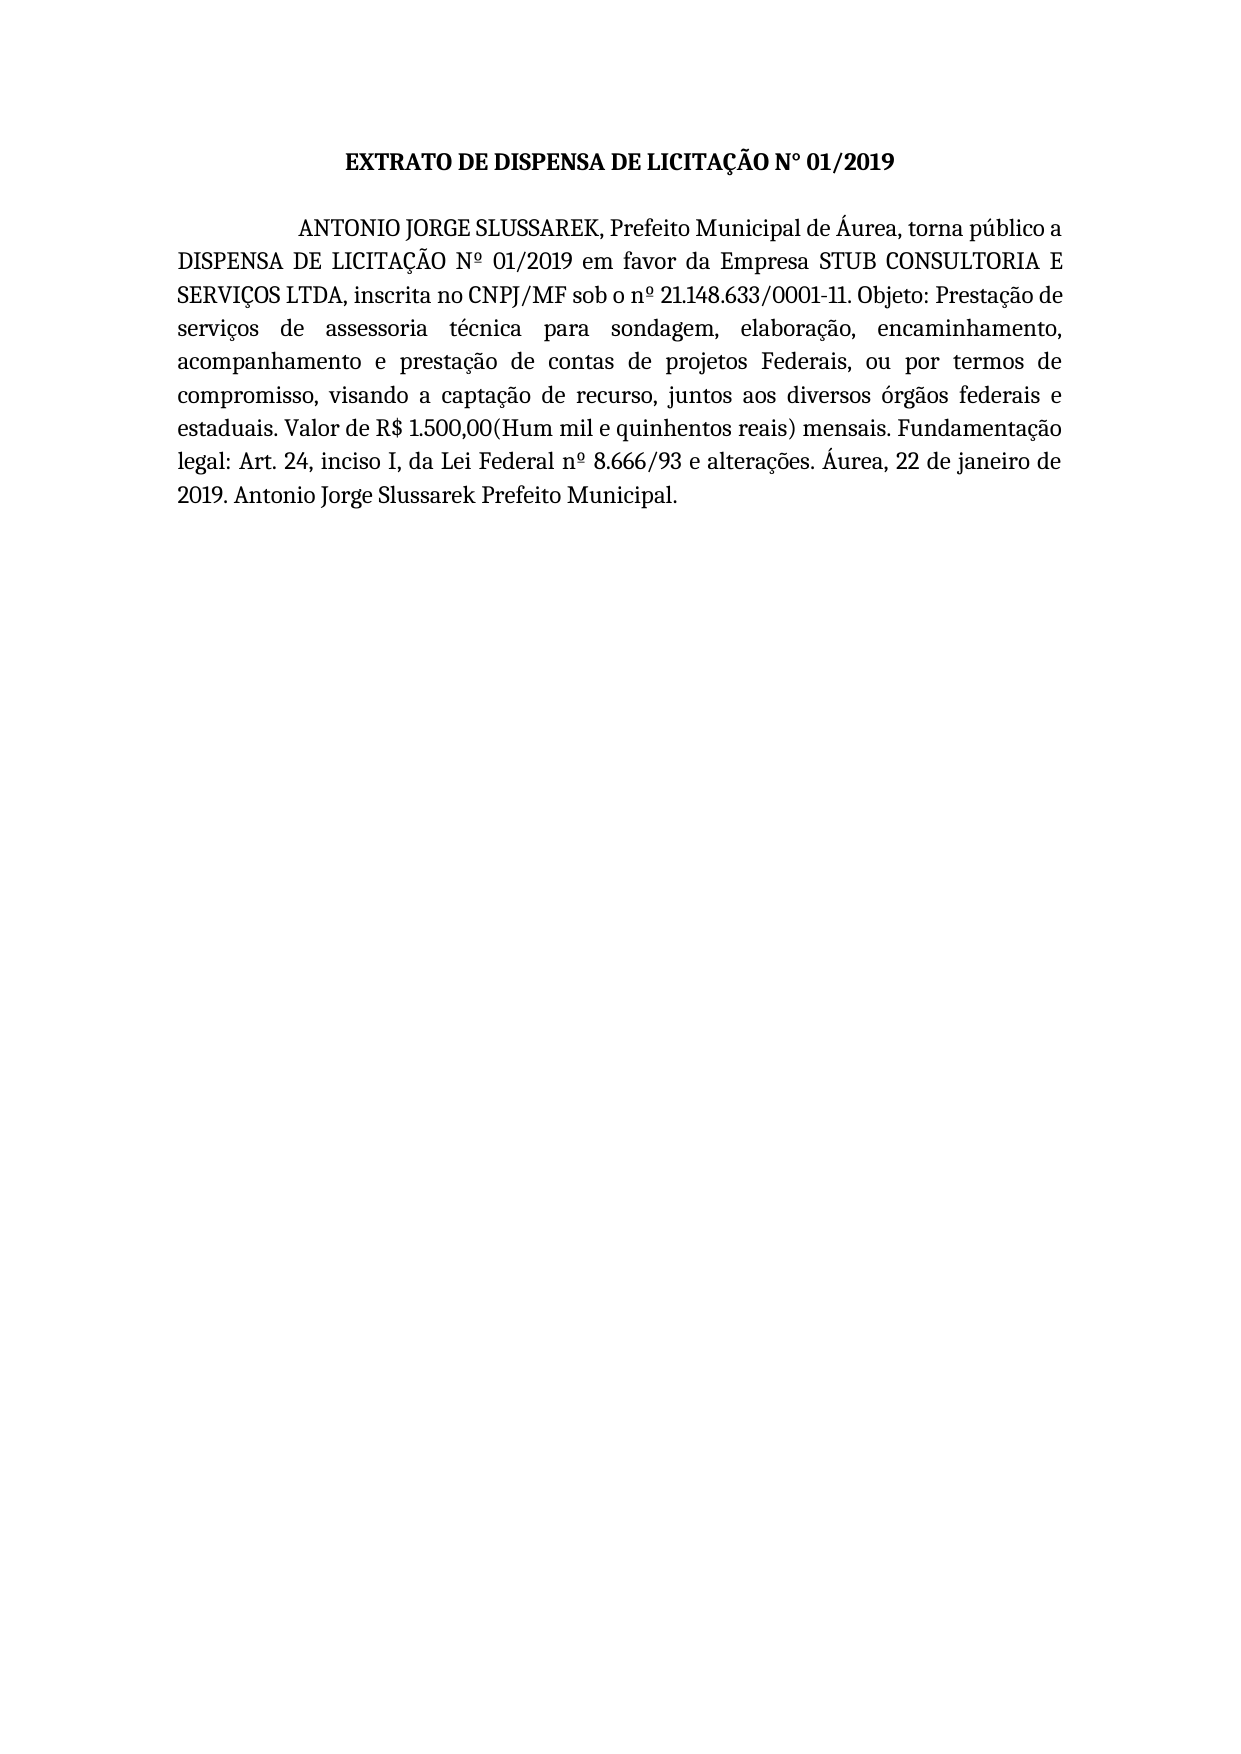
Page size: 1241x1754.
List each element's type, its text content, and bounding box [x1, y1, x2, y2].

text ANTONIO JORGE SLUSSAREK, Prefeito Municipal de Áurea, torna público a DISPENSA DE LICITAÇÃO Nº 01/2019 em favor da Empresa STUB CONSULTORIA E SERVIÇOS LTDA, inscrita no CNPJ/MF sob o nº 21.148.633/0001-11. Objeto: Prestação de serviços de assessoria técnica para sondagem, elaboração, encaminhamento, acompanhamento e prestação de contas de projetos Federais, ou por termos de compromisso, visando a captação de recurso, juntos aos diversos órgãos federais e estaduais. Valor de R$ 1.500,00(Hum mil e quinhentos reais) mensais. Fundamentação legal: Art. 24, inciso I, da Lei Federal nº 8.666/93 e alterações. Áurea, 22 de janeiro de 2019. Antonio Jorge Slussarek Prefeito Municipal. [177, 209, 1063, 509]
subtitle EXTRATO DE DISPENSA DE LICITAÇÃO N° 01/2019 [177, 148, 1063, 176]
